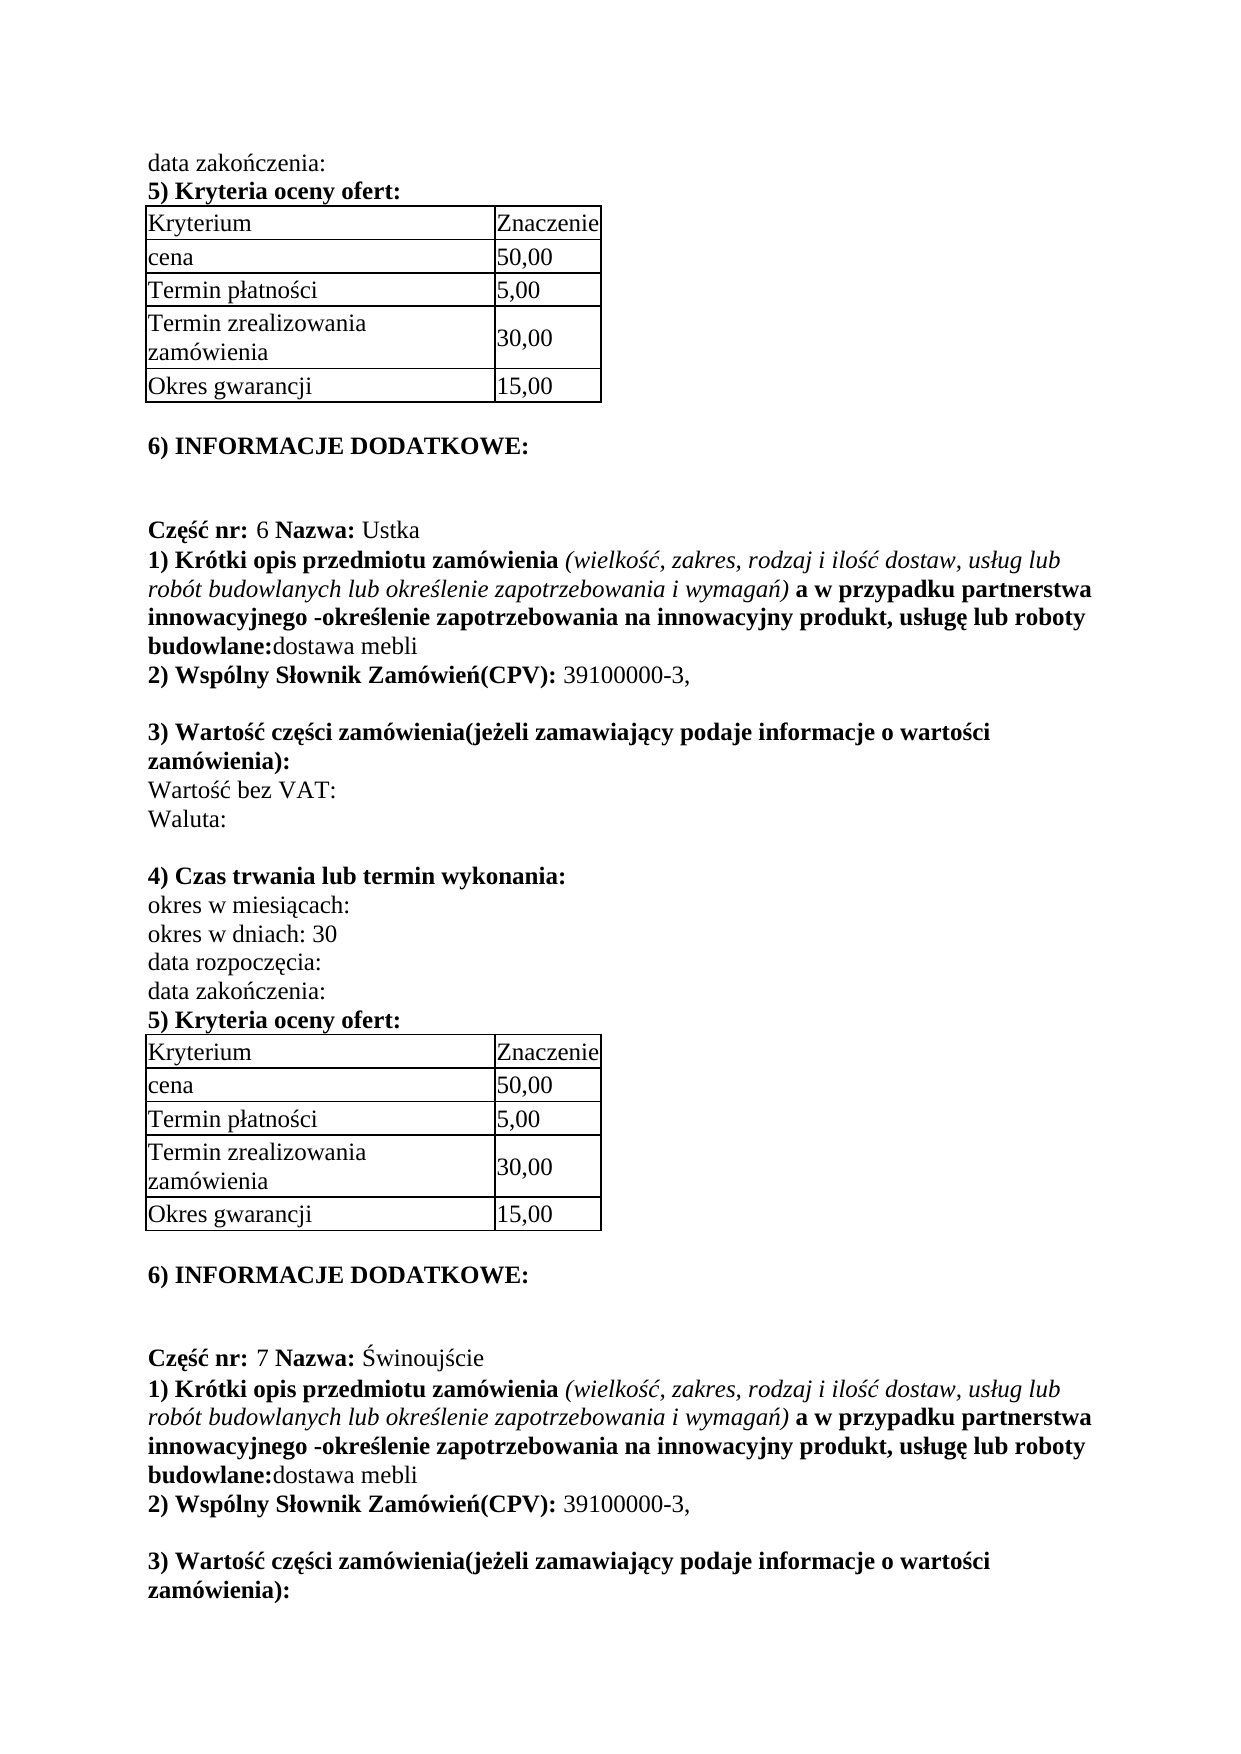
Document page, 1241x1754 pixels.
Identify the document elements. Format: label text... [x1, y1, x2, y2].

text 6) INFORMACJE DODATKOWE: [148, 1231, 1093, 1317]
table_header Kryterium [147, 1035, 494, 1067]
table_cell Okres gwarancji [147, 1198, 494, 1230]
table_cell 50,00 [496, 240, 600, 272]
table_header Nazwa: [273, 1342, 360, 1374]
table_header Świnoujście [360, 1342, 490, 1374]
table_cell 50,00 [496, 1069, 600, 1101]
table_cell Termin zrealizowania zamówienia [147, 307, 494, 368]
table_cell 15,00 [496, 1198, 600, 1230]
table_cell cena [147, 1069, 494, 1101]
table_cell cena [147, 240, 494, 272]
table_header Ustka [360, 513, 426, 545]
table_header Część nr: [146, 513, 254, 545]
table_cell 15,00 [496, 369, 600, 401]
table_header 7 [255, 1342, 273, 1374]
table_cell Okres gwarancji [147, 369, 494, 401]
table_cell 5,00 [496, 1102, 600, 1134]
table_cell Termin zrealizowania zamówienia [147, 1136, 494, 1196]
table_cell 30,00 [496, 307, 600, 368]
table_cell 5,00 [496, 274, 600, 305]
table_cell Termin płatności [147, 274, 494, 305]
table_header 6 [255, 513, 273, 545]
table_cell 30,00 [496, 1136, 600, 1196]
text 6) INFORMACJE DODATKOWE: [148, 403, 1093, 488]
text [148, 148, 1093, 205]
table_cell Termin płatności [147, 1102, 494, 1134]
table_header Kryterium [147, 207, 494, 238]
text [148, 1374, 1093, 1604]
table_header Nazwa: [273, 513, 360, 545]
table_header Część nr: [146, 1342, 254, 1374]
table_header Znaczenie [496, 207, 600, 238]
table_header Znaczenie [496, 1035, 600, 1067]
